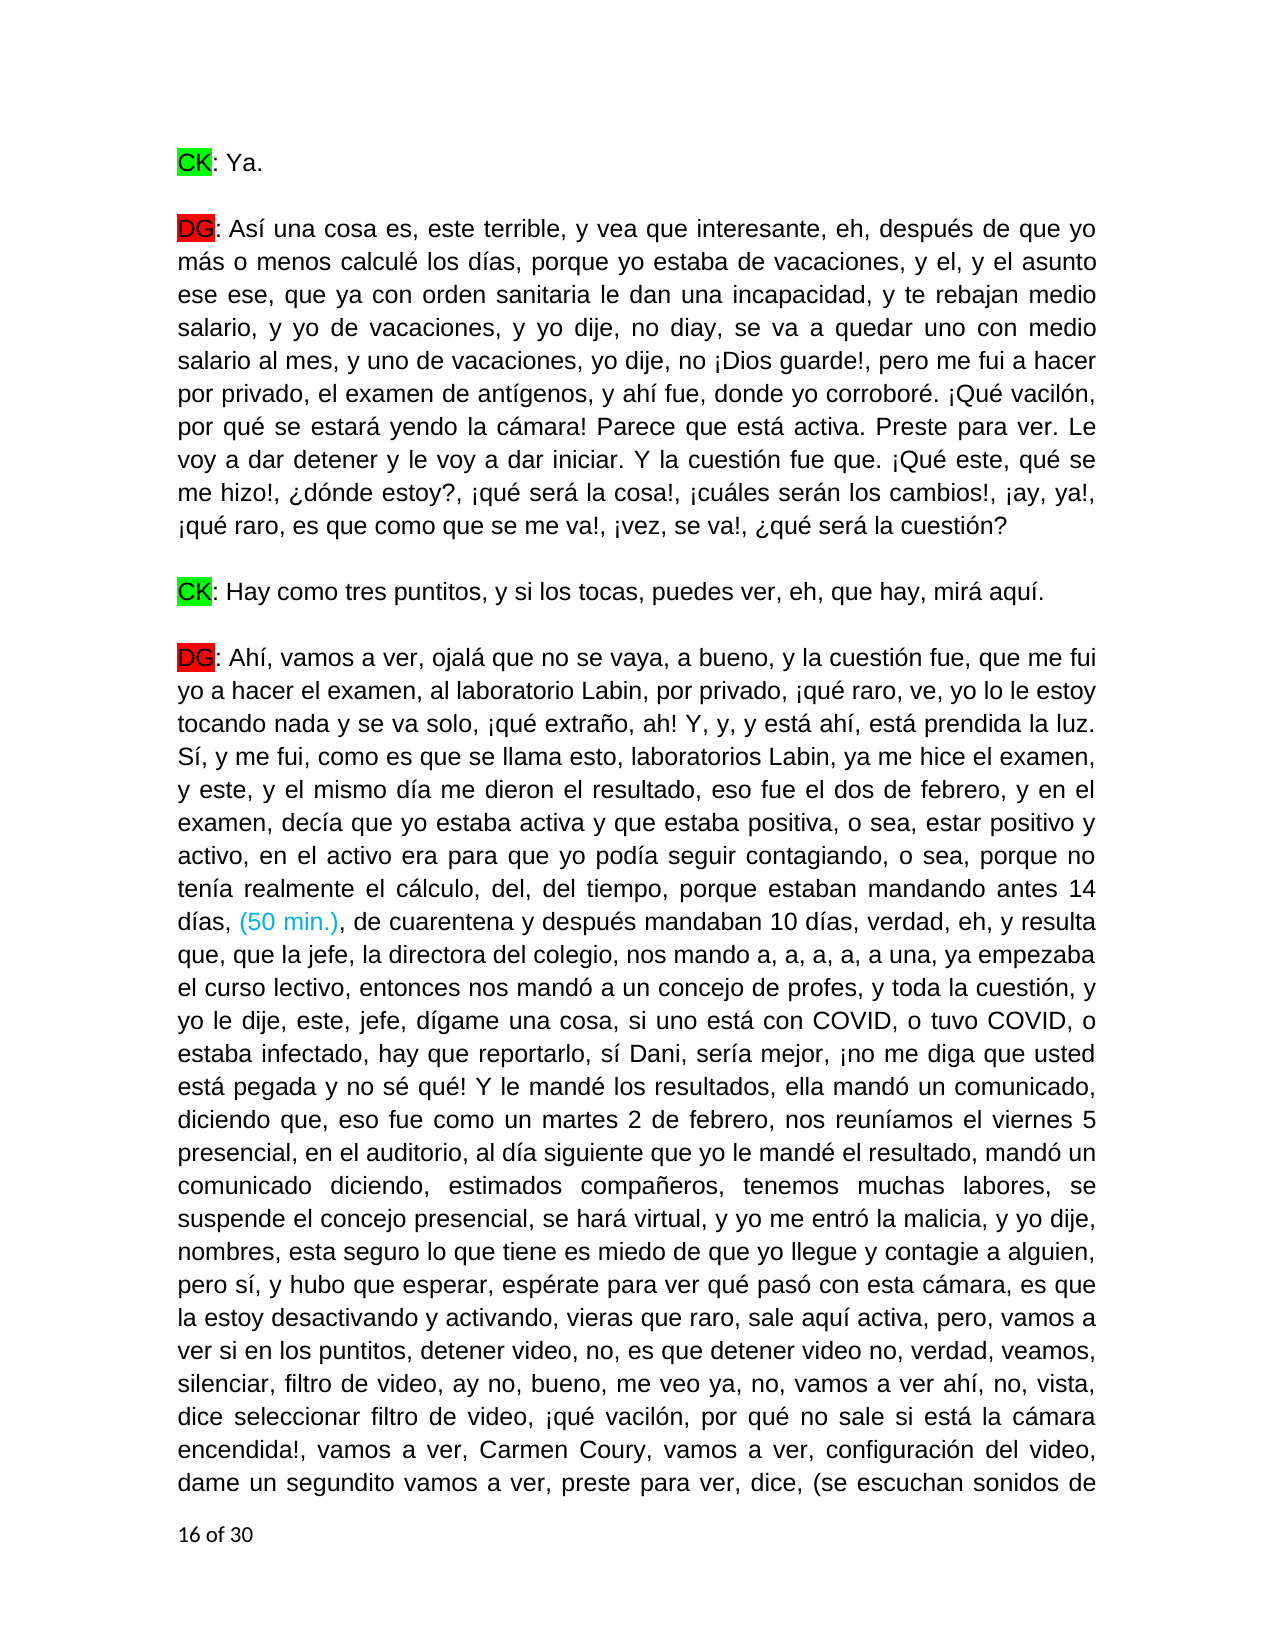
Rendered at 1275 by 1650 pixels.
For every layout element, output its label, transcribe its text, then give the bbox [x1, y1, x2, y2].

text DG: Así una cosa es, este terrible, y vea que interesante, eh, después de que yo más o menos calculé los días, porque yo estaba de vacaciones, y el, y el asunto ese ese, que ya con orden sanitaria le dan una incapacidad, y te rebajan medio salario, y yo de vacaciones, y yo dije, no diay, se va a quedar uno con medio salario al mes, y uno de vacaciones, yo dije, no ¡Dios guarde!, pero me fui a hacer por privado, el examen de antígenos, y ahí fue, donde yo corroboré. ¡Qué vacilón, por qué se estará yendo la cámara! Parece que está activa. Preste para ver. Le voy a dar detener y le voy a dar iniciar. Y la cuestión fue que. ¡Qué este, qué se me hizo!, ¿dónde estoy?, ¡qué será la cosa!, ¡cuáles serán los cambios!, ¡ay, ya!, ¡qué raro, es que como que se me va!, ¡vez, se va!, ¿qué será la cuestión? [177, 214, 1098, 539]
text CK: Ya. [212, 148, 1098, 176]
text CK: Hay como tres puntitos, y si los tocas, puedes ver, eh, que hay, mirá aquí. [212, 577, 1098, 606]
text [177, 643, 1098, 1497]
